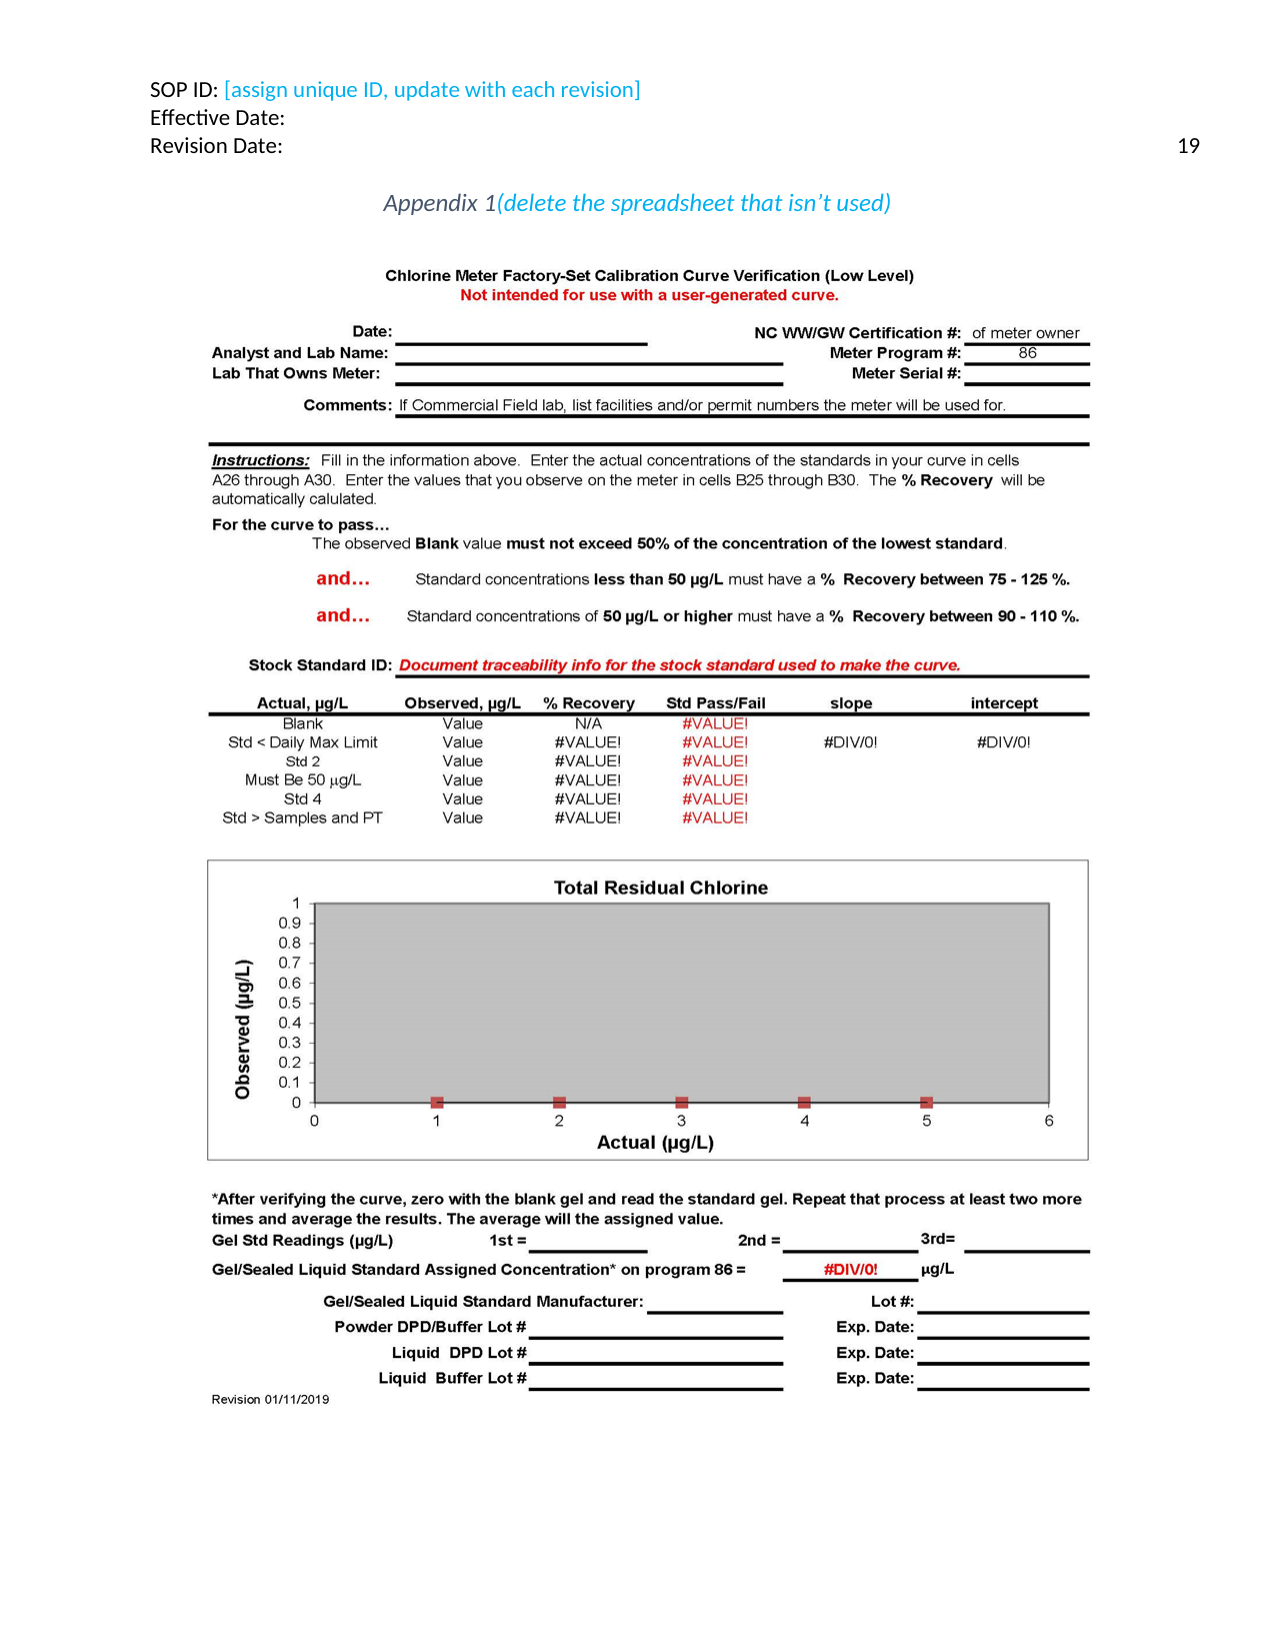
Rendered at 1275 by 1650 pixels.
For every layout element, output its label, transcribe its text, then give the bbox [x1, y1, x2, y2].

text Appendix 1(delete the spreadsheet that isn’t used) [150, 187, 1125, 218]
picture [150, 238, 1136, 1450]
